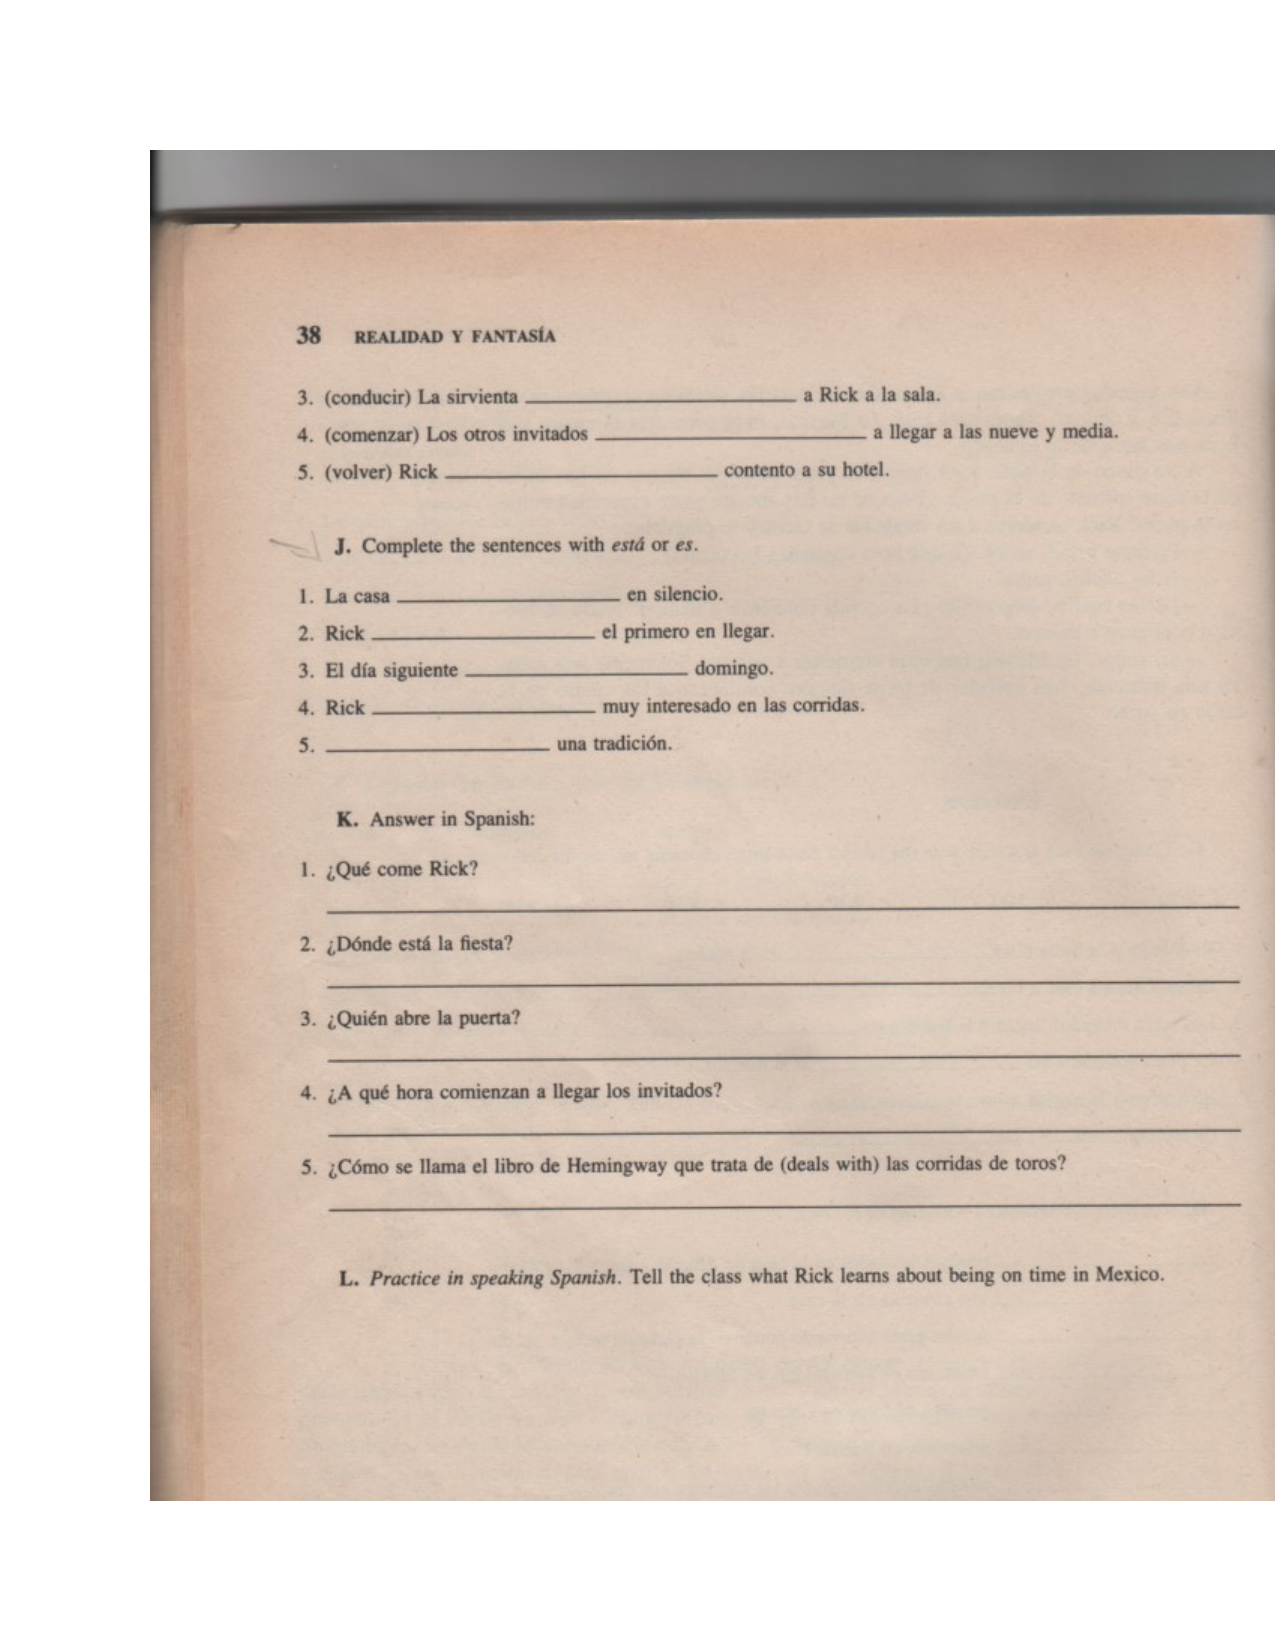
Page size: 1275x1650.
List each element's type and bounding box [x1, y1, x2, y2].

picture [150, 150, 1275, 1501]
